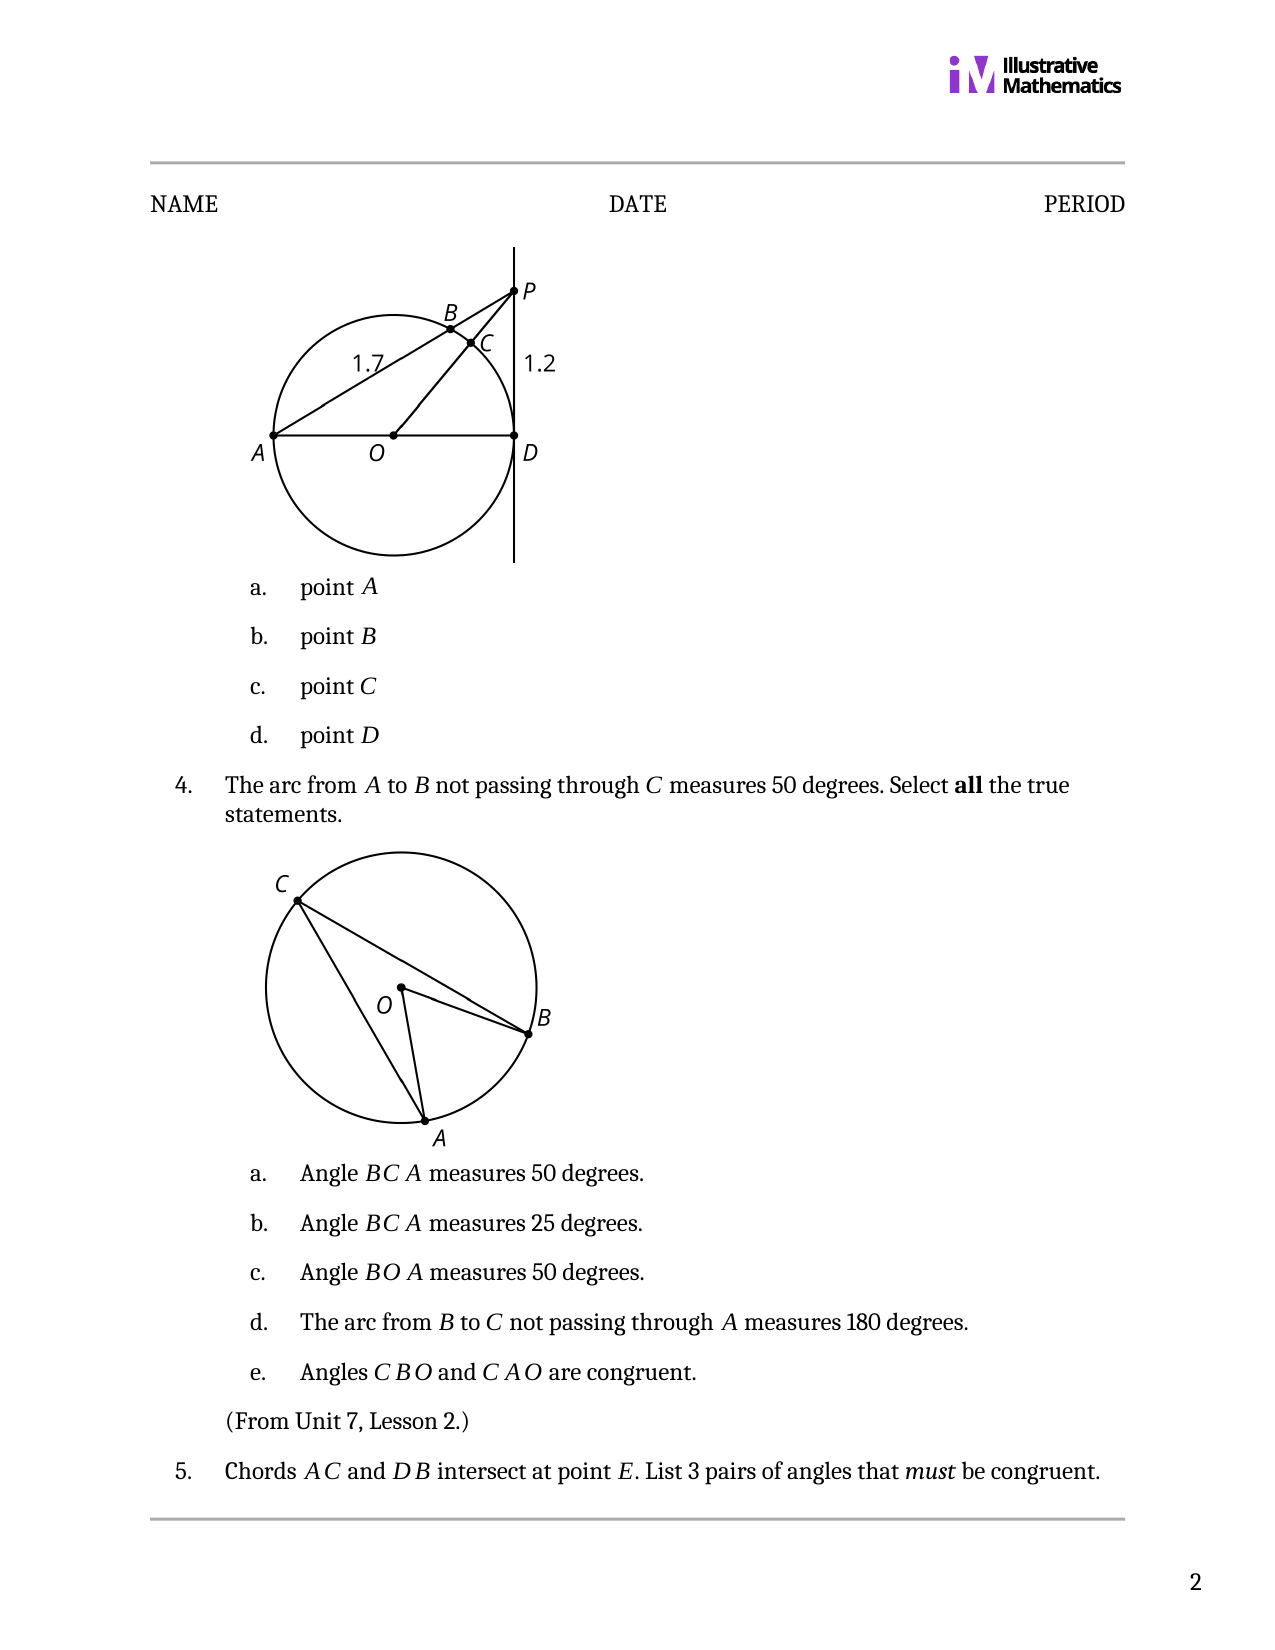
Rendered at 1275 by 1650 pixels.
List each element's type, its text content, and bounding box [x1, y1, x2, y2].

picture [949, 55, 1121, 93]
list point [250, 672, 1125, 700]
list Angles and are congruent. [250, 1357, 1125, 1386]
list point [250, 572, 1125, 601]
list Angle measures 50 degrees. [250, 1159, 1125, 1188]
list The arc from to not passing through measures 50 degrees. Select all the true statements. [175, 771, 1125, 828]
list Angle measures 25 degrees. [250, 1209, 1125, 1237]
list Angle measures 50 degrees. [250, 1258, 1125, 1287]
picture [243, 849, 559, 1150]
list Chords and intersect at point . List 3 pairs of angles that must be congruent. [175, 1457, 1125, 1485]
list point [250, 721, 1125, 750]
list point [250, 622, 1125, 651]
list (From Unit 7, Lesson 2.) [175, 1407, 1125, 1436]
list The arc from to not passing through measures 180 degrees. [250, 1308, 1125, 1337]
picture [243, 247, 559, 563]
